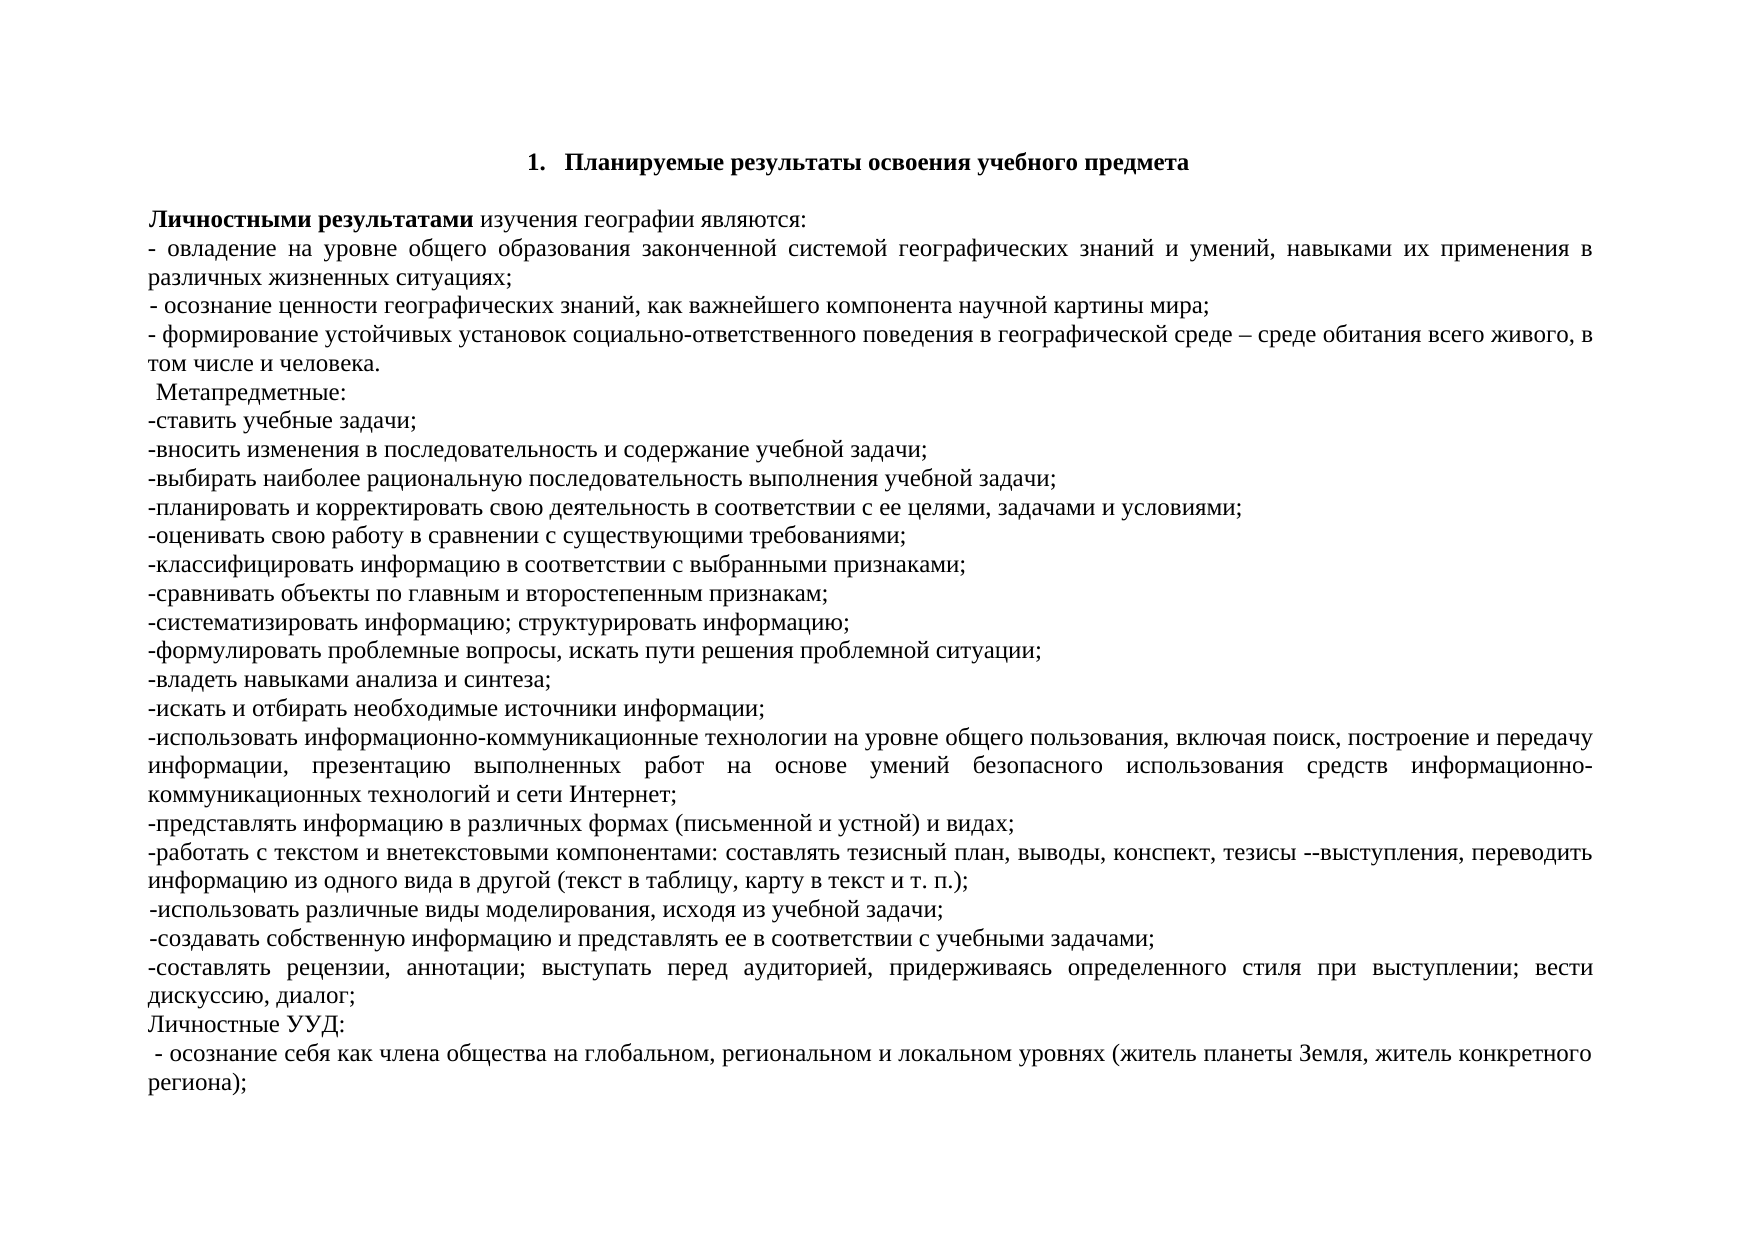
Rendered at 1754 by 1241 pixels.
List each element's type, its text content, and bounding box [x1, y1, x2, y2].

text - овладение на уровне общего образования законченной системой географических знаний и умений, навыками их применения в различных жизненных ситуациях; [148, 233, 1595, 291]
text -оценивать свою работу в сравнении с существующими требованиями; [148, 521, 1595, 549]
text Личностные УУД: [148, 1009, 1594, 1038]
text -использовать различные виды моделирования, исходя из учебной задачи; [124, 894, 1594, 923]
text - осознание ценности географических знаний, как важнейшего компонента научной картины мира; [118, 291, 1595, 319]
text Метапредметные: [118, 377, 1595, 406]
text - формирование устойчивых установок социально-ответственного поведения в географической среде – среде обитания всего живого, в том числе и человека. [148, 319, 1595, 377]
text -ставить учебные задачи; [148, 406, 1595, 434]
text -выбирать наиболее рациональную последовательность выполнения учебной задачи; [148, 463, 1595, 492]
text -использовать информационно-коммуникационные технологии на уровне общего пользования, включая поиск, построение и передачу информации, презентацию выполненных работ на основе умений безопасного использования средств информационно-коммуникационных технологий и сети Интернет; [148, 722, 1595, 808]
text Личностными результатами изучения географии являются: [148, 204, 1595, 233]
text -сравнивать объекты по главным и второстепенным признакам; [148, 578, 1595, 607]
text -формулировать проблемные вопросы, искать пути решения проблемной ситуации; [148, 636, 1595, 664]
text -классифицировать информацию в соответствии с выбранными признаками; [148, 549, 1595, 578]
text -планировать и корректировать свою деятельность в соответствии с ее целями, задачами и условиями; [148, 492, 1595, 521]
text -искать и отбирать необходимые источники информации; [148, 693, 1595, 722]
text -систематизировать информацию; структурировать информацию; [148, 607, 1595, 636]
text -создавать собственную информацию и представлять ее в соответствии с учебными задачами; [124, 923, 1594, 952]
text -составлять рецензии, аннотации; выступать перед аудиторией, придерживаясь определенного стиля при выступлении; вести дискуссию, диалог; [148, 952, 1594, 1009]
text - осознание себя как члена общества на глобальном, региональном и локальном уровнях (житель планеты Земля, житель конкретного региона); [148, 1038, 1594, 1096]
text -владеть навыками анализа и синтеза; [148, 664, 1595, 693]
text -работать с текстом и внетекстовыми компонентами: составлять тезисный план, выводы, конспект, тезисы --выступления, переводить информацию из одного вида в другой (текст в таблицу, карту в текст и т. п.); [148, 837, 1595, 894]
list Планируемые результаты освоения учебного предмета [81, 147, 1636, 176]
text -вносить изменения в последовательность и содержание учебной задачи; [148, 434, 1595, 463]
text -представлять информацию в различных формах (письменной и устной) и видах; [148, 808, 1595, 837]
